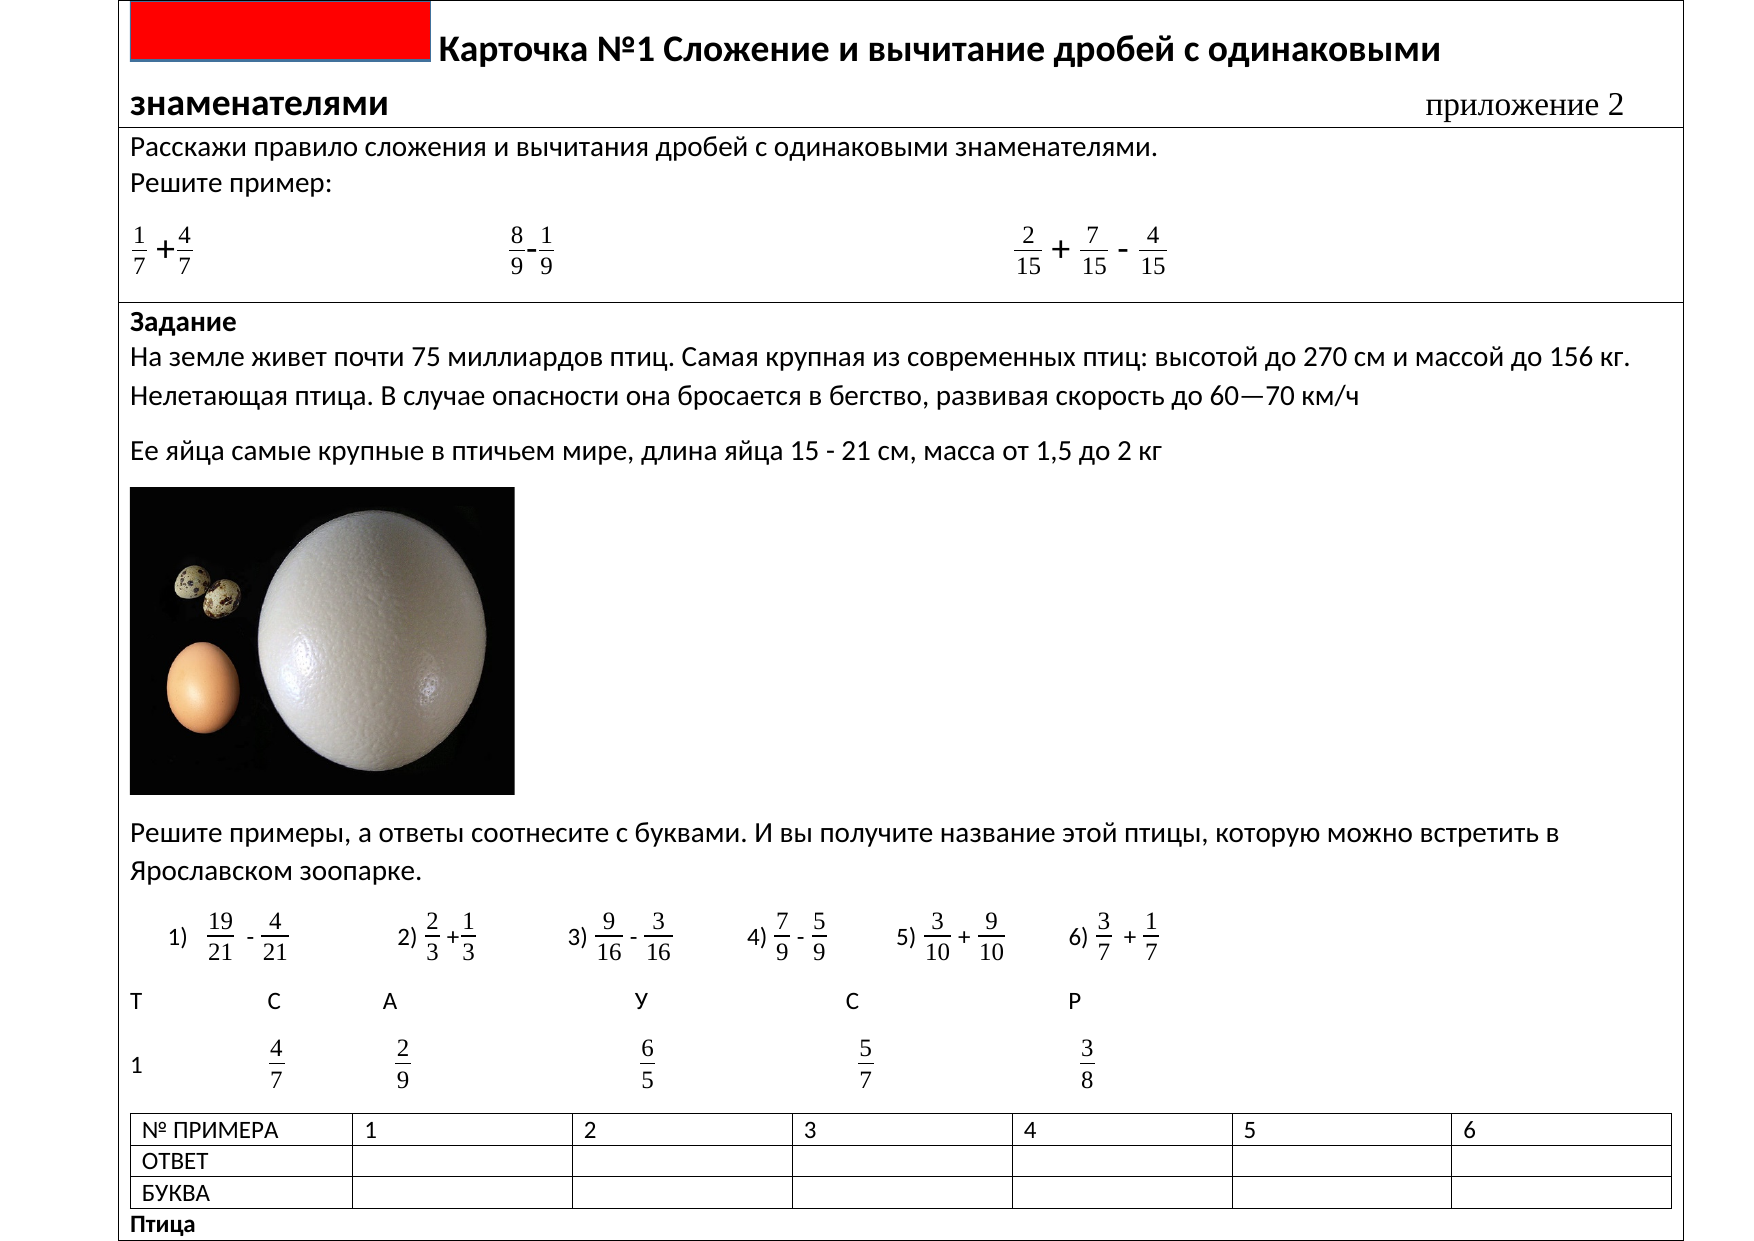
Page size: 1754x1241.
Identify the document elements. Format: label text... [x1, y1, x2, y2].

table_cell Задание На земле живет почти 75 миллиардов птиц. Самая крупная из современных птиц: высотой до 270 см и массой до 156 кг. Нелетающая птица. В случае опасности она бросается в бегство, развивая скорость до 60—70 км/ч Ее яйца самые крупные в птичьем мире, длина яйца 15 - 21 см, масса от 1,5 до 2 кг Решите примеры, а ответы соотнесите с буквами. И вы получите название этой птицы, которую можно встретить в Ярославском зоопарке. - 2) + 3) - 4) - 5) + 6) + Т С А У С Р 1 Птица [119, 303, 1683, 1240]
table_header Карточка №1 Сложение и вычитание дробей с одинаковыми знаменателями приложение 2 [119, 1, 1683, 127]
picture [129, 1, 431, 62]
table_cell Расскажи правило сложения и вычитания дробей с одинаковыми знаменателями. Решите пример: + - + - [119, 128, 1683, 302]
picture [129, 487, 515, 795]
